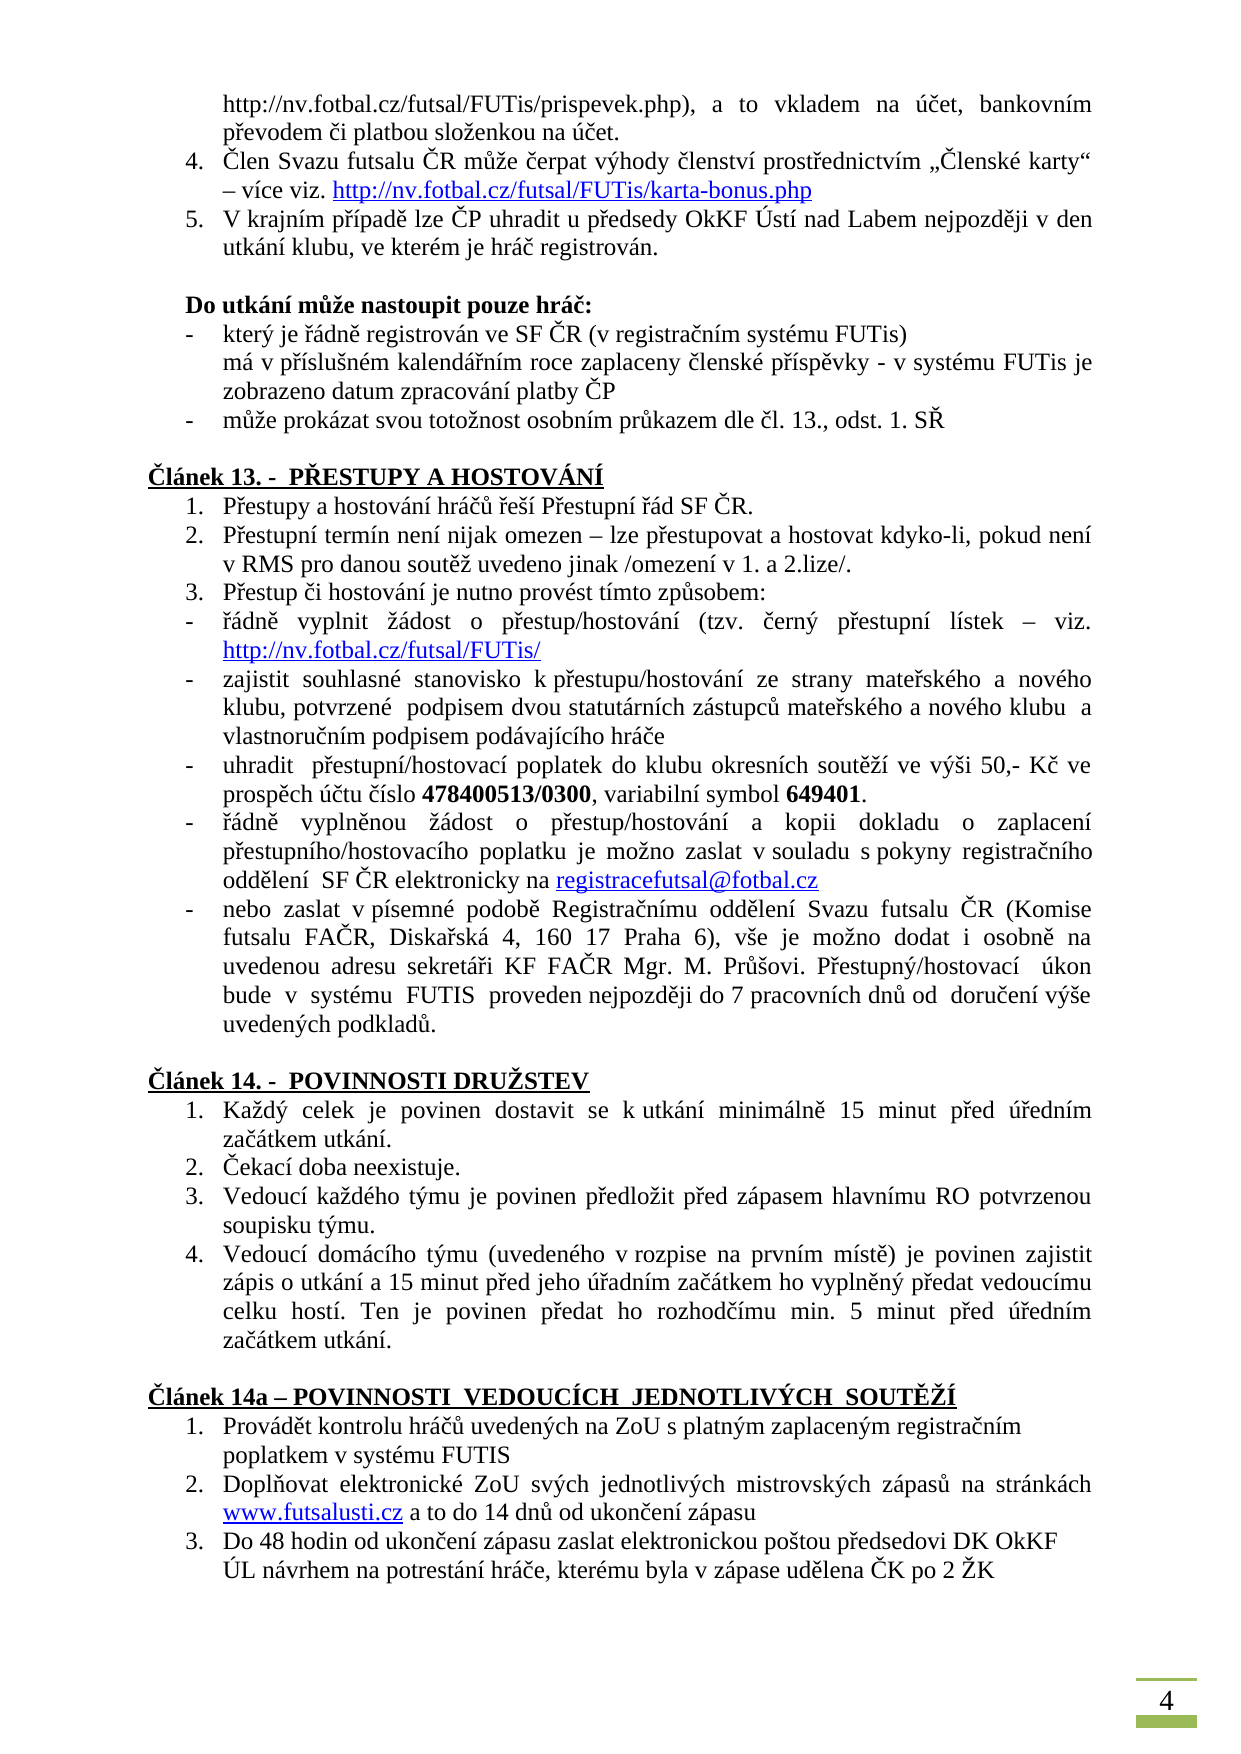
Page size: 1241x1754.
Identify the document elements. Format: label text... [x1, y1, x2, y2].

text 1. Provádět kontrolu hráčů uvedených na ZoU s platným zaplaceným registračním [148, 1411, 1093, 1440]
list uhradit přestupní/hostovací poplatek do klubu okresních soutěží ve výši 50,- Kč ve prospěch účtu číslo 478400513/0300, variabilní symbol 649401. [185, 750, 1093, 807]
list Každý celek je povinen dostavit se k utkání minimálně 15 minut před úředním začátkem utkání. [185, 1095, 1093, 1152]
text 3. Do 48 hodin od ukončení zápasu zaslat elektronickou poštou předsedovi DK OkKF [148, 1526, 1093, 1555]
list Přestup či hostování je nutno provést tímto způsobem: [185, 577, 1093, 606]
list nebo zaslat v písemné podobě Registračnímu oddělení Svazu futsalu ČR (Komise futsalu FAČR, Diskařská 4, 160 17 Praha 6), vše je možno dodat i osobně na uvedenou adresu sekretáři KF FAČR Mgr. M. Průšovi. Přestupný/hostovací úkon bude v systému FUTIS proveden nejpozději do 7 pracovních dnů od doručení výše uvedených podkladů. [185, 894, 1093, 1037]
list zajistit souhlasné stanovisko k přestupu/hostování ze strany mateřského a nového klubu, potvrzené podpisem dvou statutárních zástupců mateřského a nového klubu a vlastnoručním podpisem podávajícího hráče [185, 664, 1093, 750]
list Přestupní termín není nijak omezen – lze přestupovat a hostovat kdyko-li, pokud není v RMS pro danou soutěž uvedeno jinak /omezení v 1. a 2.lize/. [185, 520, 1093, 577]
list řádně vyplnit žádost o přestup/hostování (tzv. černý přestupní lístek – viz. http://nv.fotbal.cz/futsal/FUTis/ [185, 606, 1093, 664]
list Přestupy a hostování hráčů řeší Přestupní řád SF ČR. [185, 491, 1093, 520]
list může prokázat svou totožnost osobním průkazem dle čl. 13., odst. 1. SŘ [185, 405, 1093, 434]
text ÚL návrhem na potrestání hráče, kterému byla v zápase udělena ČK po 2 ŽK [148, 1555, 1093, 1584]
text má v příslušném kalendářním roce zaplaceny členské příspěvky - v systému FUTis je zobrazeno datum zpracování platby ČP [223, 347, 1093, 405]
text Článek 14. - POVINNOSTI DRUŽSTEV [148, 1066, 1093, 1095]
text Článek 13. - PŘESTUPY A HOSTOVÁNÍ [148, 462, 1093, 491]
list Doplňovat elektronické ZoU svých jednotlivých mistrovských zápasů na stránkách www.futsalusti.cz a to do 14 dnů od ukončení zápasu [185, 1469, 1093, 1526]
list V krajním případě lze ČP uhradit u předsedy OkKF Ústí nad Labem nejpozději v den utkání klubu, ve kterém je hráč registrován. [185, 204, 1093, 261]
list Vedoucí domácího týmu (uvedeného v rozpise na prvním místě) je povinen zajistit zápis o utkání a 15 minut před jeho úřadním začátkem ho vyplněný předat vedoucímu celku hostí. Ten je povinen předat ho rozhodčímu min. 5 minut před úředním začátkem utkání. [185, 1239, 1093, 1354]
list Vedoucí každého týmu je povinen předložit před zápasem hlavnímu RO potvrzenou soupisku týmu. [185, 1181, 1093, 1239]
list řádně vyplněnou žádost o přestup/hostování a kopii dokladu o zaplacení přestupního/hostovacího poplatku je možno zaslat v souladu s pokyny registračního oddělení SF ČR elektronicky na registracefutsal@fotbal.cz [185, 807, 1093, 894]
text poplatkem v systému FUTIS [148, 1440, 1093, 1469]
text Do utkání může nastoupit pouze hráč: [185, 290, 1093, 319]
text Článek 14a – POVINNOSTI VEDOUCÍCH JEDNOTLIVÝCH SOUTĚŽÍ [148, 1382, 1093, 1411]
list Čekací doba neexistuje. [185, 1152, 1093, 1181]
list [185, 89, 1093, 146]
list který je řádně registrován ve SF ČR (v registračním systému FUTis) [185, 319, 1093, 347]
list Člen Svazu futsalu ČR může čerpat výhody členství prostřednictvím „Členské karty“ – více viz. http://nv.fotbal.cz/futsal/FUTis/karta-bonus.php [185, 146, 1093, 204]
